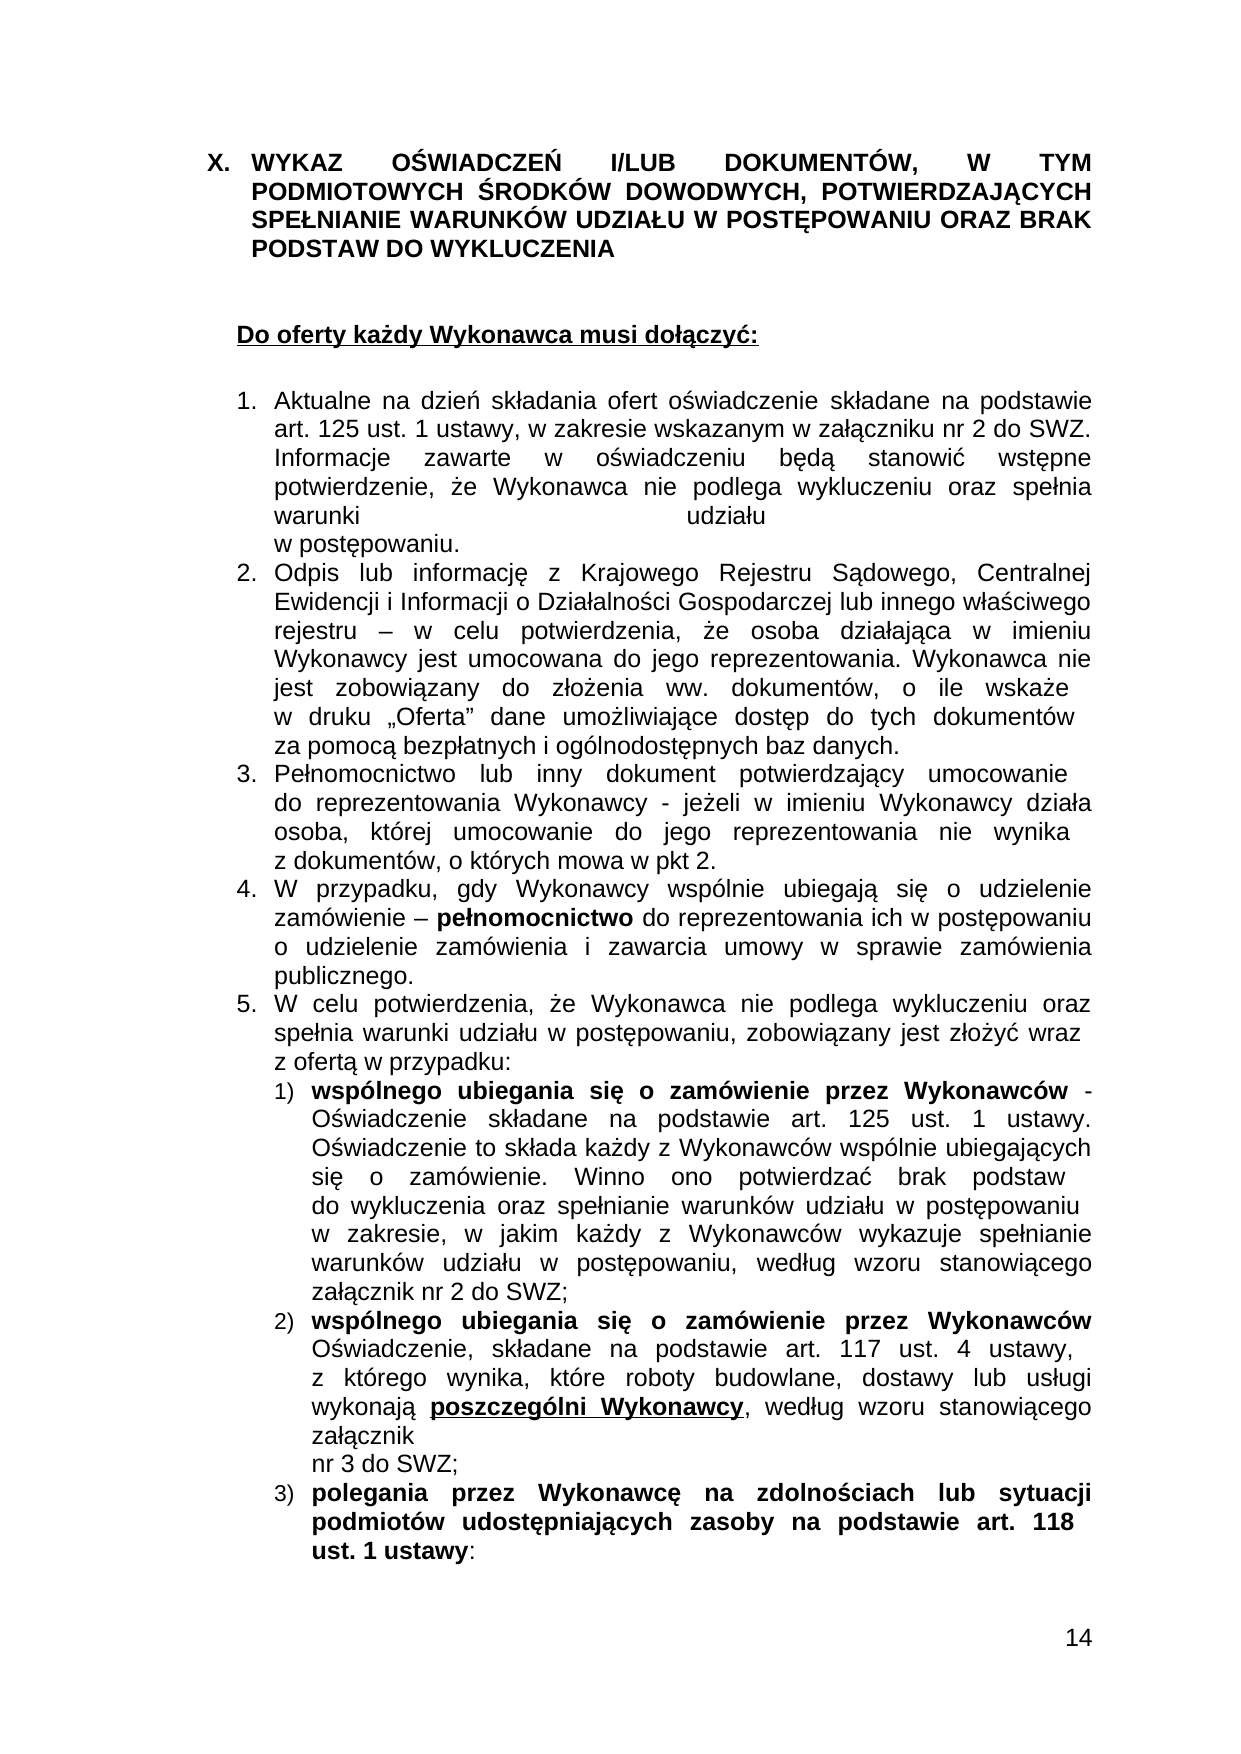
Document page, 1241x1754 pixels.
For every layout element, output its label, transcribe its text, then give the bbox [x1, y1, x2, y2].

list Aktualne na dzień składania ofert oświadczenie składane na podstawie art. 125 ust. 1 ustawy, w zakresie wskazanym w załączniku nr 2 do SWZ. Informacje zawarte w oświadczeniu będą stanowić wstępne potwierdzenie, że Wykonawca nie podlega wykluczeniu oraz spełnia warunki udziału w postępowaniu. [236, 386, 1092, 558]
list Odpis lub informację z Krajowego Rejestru Sądowego, Centralnej Ewidencji i Informacji o Działalności Gospodarczej lub innego właściwego rejestru – w celu potwierdzenia, że osoba działająca w imieniu Wykonawcy jest umocowana do jego reprezentowania. Wykonawca nie jest zobowiązany do złożenia ww. dokumentów, o ile wskaże w druku „Oferta” dane umożliwiające dostęp do tych dokumentów za pomocą bezpłatnych i ogólnodostępnych baz danych. [236, 558, 1092, 759]
text Do oferty każdy Wykonawca musi dołączyć: [207, 320, 1092, 349]
subtitle WYKAZ OŚWIADCZEŃ I/LUB DOKUMENTÓW, W TYM PODMIOTOWYCH ŚRODKÓW DOWODWYCH, POTWIERDZAJĄCYCH SPEŁNIANIE WARUNKÓW UDZIAŁU W POSTĘPOWANIU ORAZ BRAK PODSTAW DO WYKLUCZENIA [207, 148, 1092, 263]
list Pełnomocnictwo lub inny dokument potwierdzający umocowanie do reprezentowania Wykonawcy - jeżeli w imieniu Wykonawcy działa osoba, której umocowanie do jego reprezentowania nie wynika z dokumentów, o których mowa w pkt 2. [236, 759, 1092, 874]
list wspólnego ubiegania się o zamówienie przez Wykonawców Oświadczenie, składane na podstawie art. 117 ust. 4 ustawy, z którego wynika, które roboty budowlane, dostawy lub usługi wykonają poszczególni Wykonawcy, według wzoru stanowiącego załącznik nr 3 do SWZ; [274, 1306, 1092, 1478]
list W celu potwierdzenia, że Wykonawca nie podlega wykluczeniu oraz spełnia warunki udziału w postępowaniu, zobowiązany jest złożyć wraz z ofertą w przypadku: [236, 989, 1092, 1076]
list wspólnego ubiegania się o zamówienie przez Wykonawców - Oświadczenie składane na podstawie art. 125 ust. 1 ustawy. Oświadczenie to składa każdy z Wykonawców wspólnie ubiegających się o zamówienie. Winno ono potwierdzać brak podstaw do wykluczenia oraz spełnianie warunków udziału w postępowaniu w zakresie, w jakim każdy z Wykonawców wykazuje spełnianie warunków udziału w postępowaniu, według wzoru stanowiącego załącznik nr 2 do SWZ; [274, 1076, 1092, 1306]
list W przypadku, gdy Wykonawcy wspólnie ubiegają się o udzielenie zamówienie – pełnomocnictwo do reprezentowania ich w postępowaniu o udzielenie zamówienia i zawarcia umowy w sprawie zamówienia publicznego. [236, 874, 1092, 989]
list polegania przez Wykonawcę na zdolnościach lub sytuacji podmiotów udostępniających zasoby na podstawie art. 118 ust. 1 ustawy: [274, 1478, 1092, 1564]
